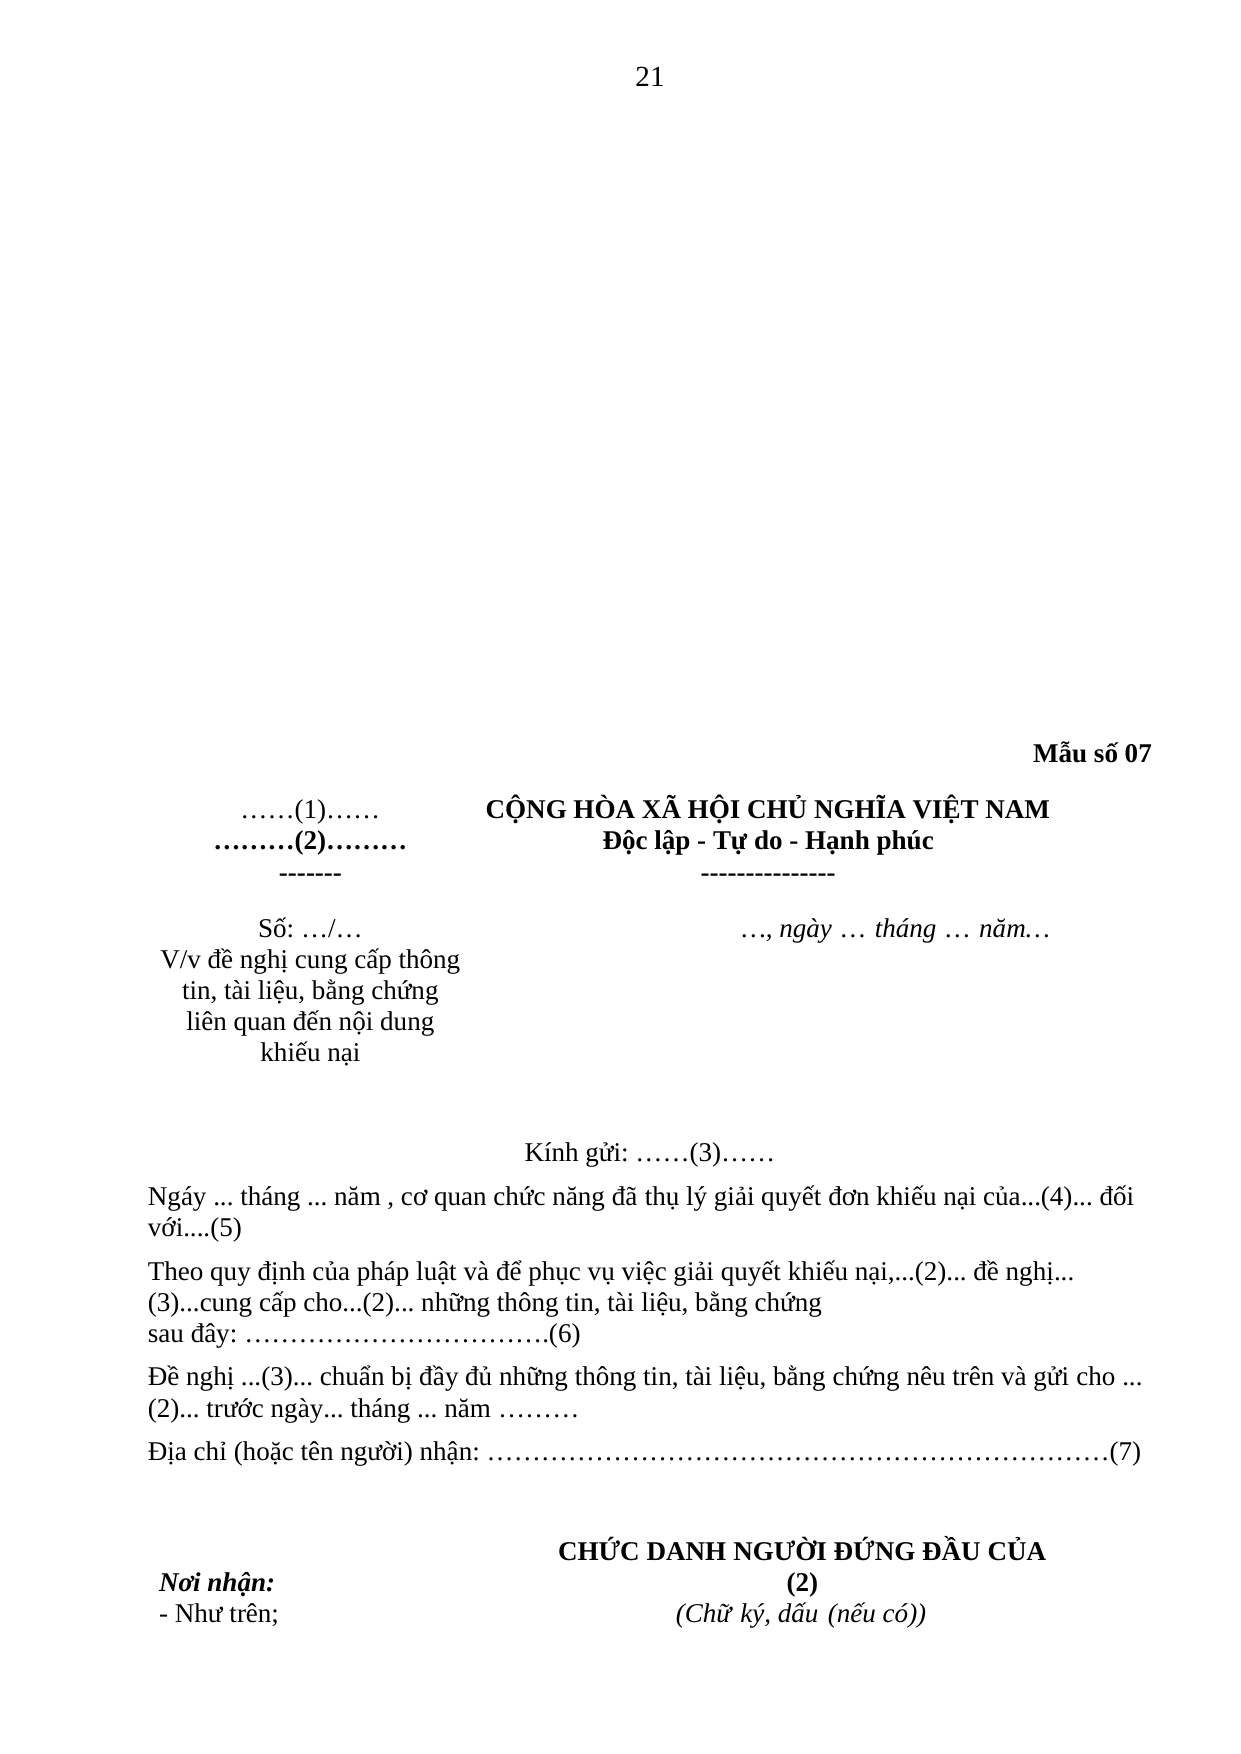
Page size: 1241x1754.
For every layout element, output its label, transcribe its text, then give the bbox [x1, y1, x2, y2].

text Theo quy định của pháp luật và để phục vụ việc giải quyết khiếu nại,...(2)... đề nghị...(3)...cung cấp cho...(2)... những thông tin, tài liệu, bằng chứng sau đây: …………………………….(6) [148, 1254, 1152, 1348]
text Đề nghị ...(3)... chuẩn bị đầy đủ những thông tin, tài liệu, bằng chứng nêu trên và gửi cho ...(2)... trước ngày... tháng ... năm ……… [148, 1361, 1152, 1423]
table_cell …, ngày … tháng … năm… [473, 899, 1063, 1080]
text Mẫu số 07 [148, 737, 1152, 768]
text Địa chỉ (hoặc tên người) nhận: ……………………………………………………………(7) [148, 1435, 1152, 1466]
table_cell Số: …/… V/v đề nghị cung cấp thông tin, tài liệu, bằng chứng liên quan đến nội dung khiếu nại [148, 899, 473, 1080]
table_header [534, 1523, 1070, 1628]
table_header CỘNG HÒA XÃ HỘI CHỦ NGHĨA VIỆT NAM Độc lập - Tự do - Hạnh phúc --------------- [473, 781, 1063, 899]
table_header ……(1)…… ………(2)……… ------- [148, 781, 473, 899]
text Kính gửi: ……(3)…… [148, 1136, 1152, 1167]
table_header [148, 1523, 534, 1628]
text Ngáy ... tháng ... năm , cơ quan chức năng đã thụ lý giải quyết đơn khiếu nại của...(4)... đối với....(5) [148, 1180, 1152, 1242]
